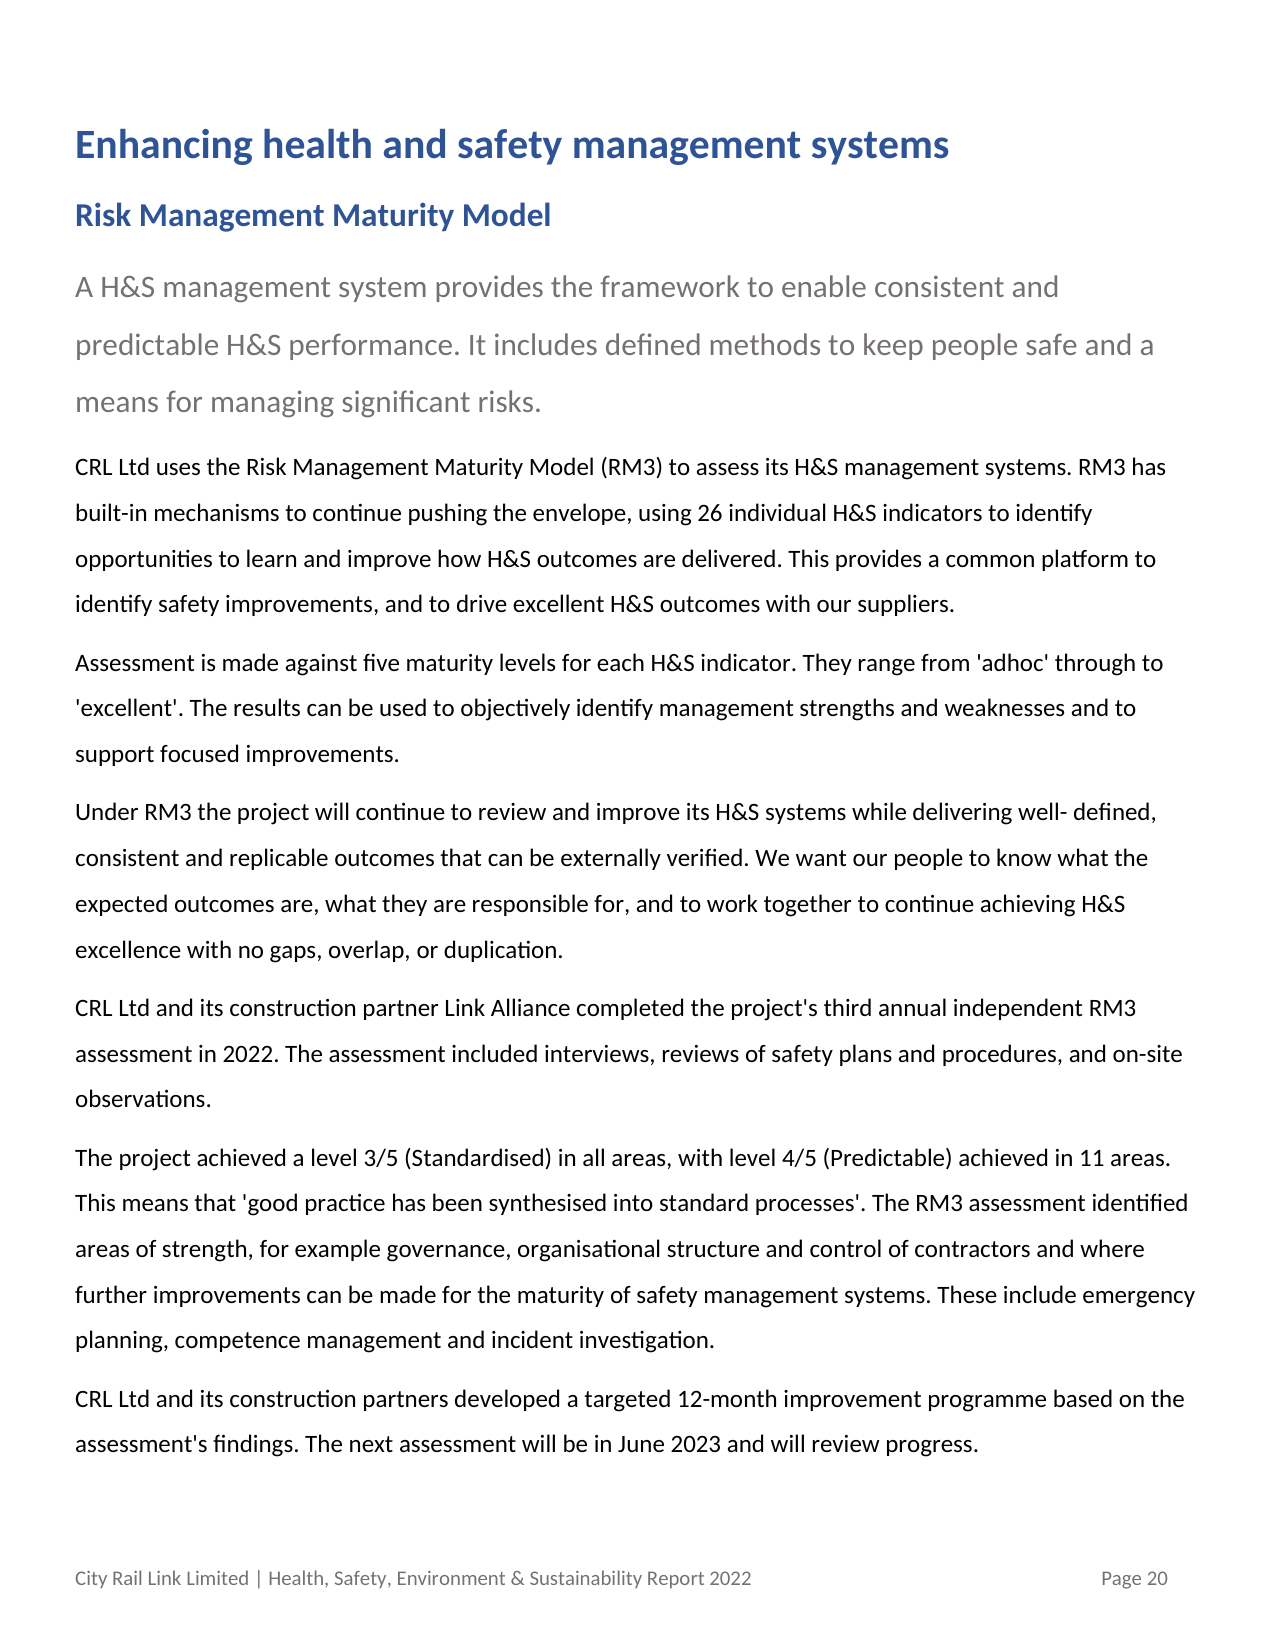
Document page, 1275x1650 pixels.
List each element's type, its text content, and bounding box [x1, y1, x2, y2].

text CRL Ltd uses the Risk Management Maturity Model (RM3) to assess its H&S management systems. RM3 has built-in mechanisms to continue pushing the envelope, using 26 individual H&S indicators to identify opportunities to learn and improve how H&S outcomes are delivered. This provides a common platform to identify safety improvements, and to drive excellent H&S outcomes with our suppliers. [75, 451, 1200, 619]
text Assessment is made against five maturity levels for each H&S indicator. They range from 'adhoc' through to 'excellent'. The results can be used to objectively identify management strengths and weaknesses and to support focused improvements. [75, 647, 1200, 769]
text Under RM3 the project will continue to review and improve its H&S systems while delivering well- defined, consistent and replicable outcomes that can be externally verified. We want our people to know what the expected outcomes are, what they are responsible for, and to work together to continue achieving H&S excellence with no gaps, overlap, or duplication. [75, 797, 1200, 964]
subtitle Enhancing health and safety management systems [75, 118, 1200, 169]
text CRL Ltd and its construction partner Link Alliance completed the project's third annual independent RM3 assessment in 2022. The assessment included interviews, reviews of safety plans and procedures, and on-site observations. [75, 992, 1200, 1114]
text The project achieved a level 3/5 (Standardised) in all areas, with level 4/5 (Predictable) achieved in 11 areas. This means that 'good practice has been synthesised into standard processes'. The RM3 assessment identified areas of strength, for example governance, organisational structure and control of contractors and where further improvements can be made for the maturity of safety management systems. These include emergency planning, competence management and incident investigation. [75, 1142, 1200, 1355]
subtitle Risk Management Maturity Model [75, 194, 1200, 234]
text A H&S management system provides the framework to enable consistent and predictable H&S performance. It includes defined methods to keep people safe and a means for managing significant risks. [75, 267, 1200, 420]
text CRL Ltd and its construction partners developed a targeted 12-month improvement programme based on the assessment's findings. The next assessment will be in June 2023 and will review progress. [75, 1383, 1200, 1459]
